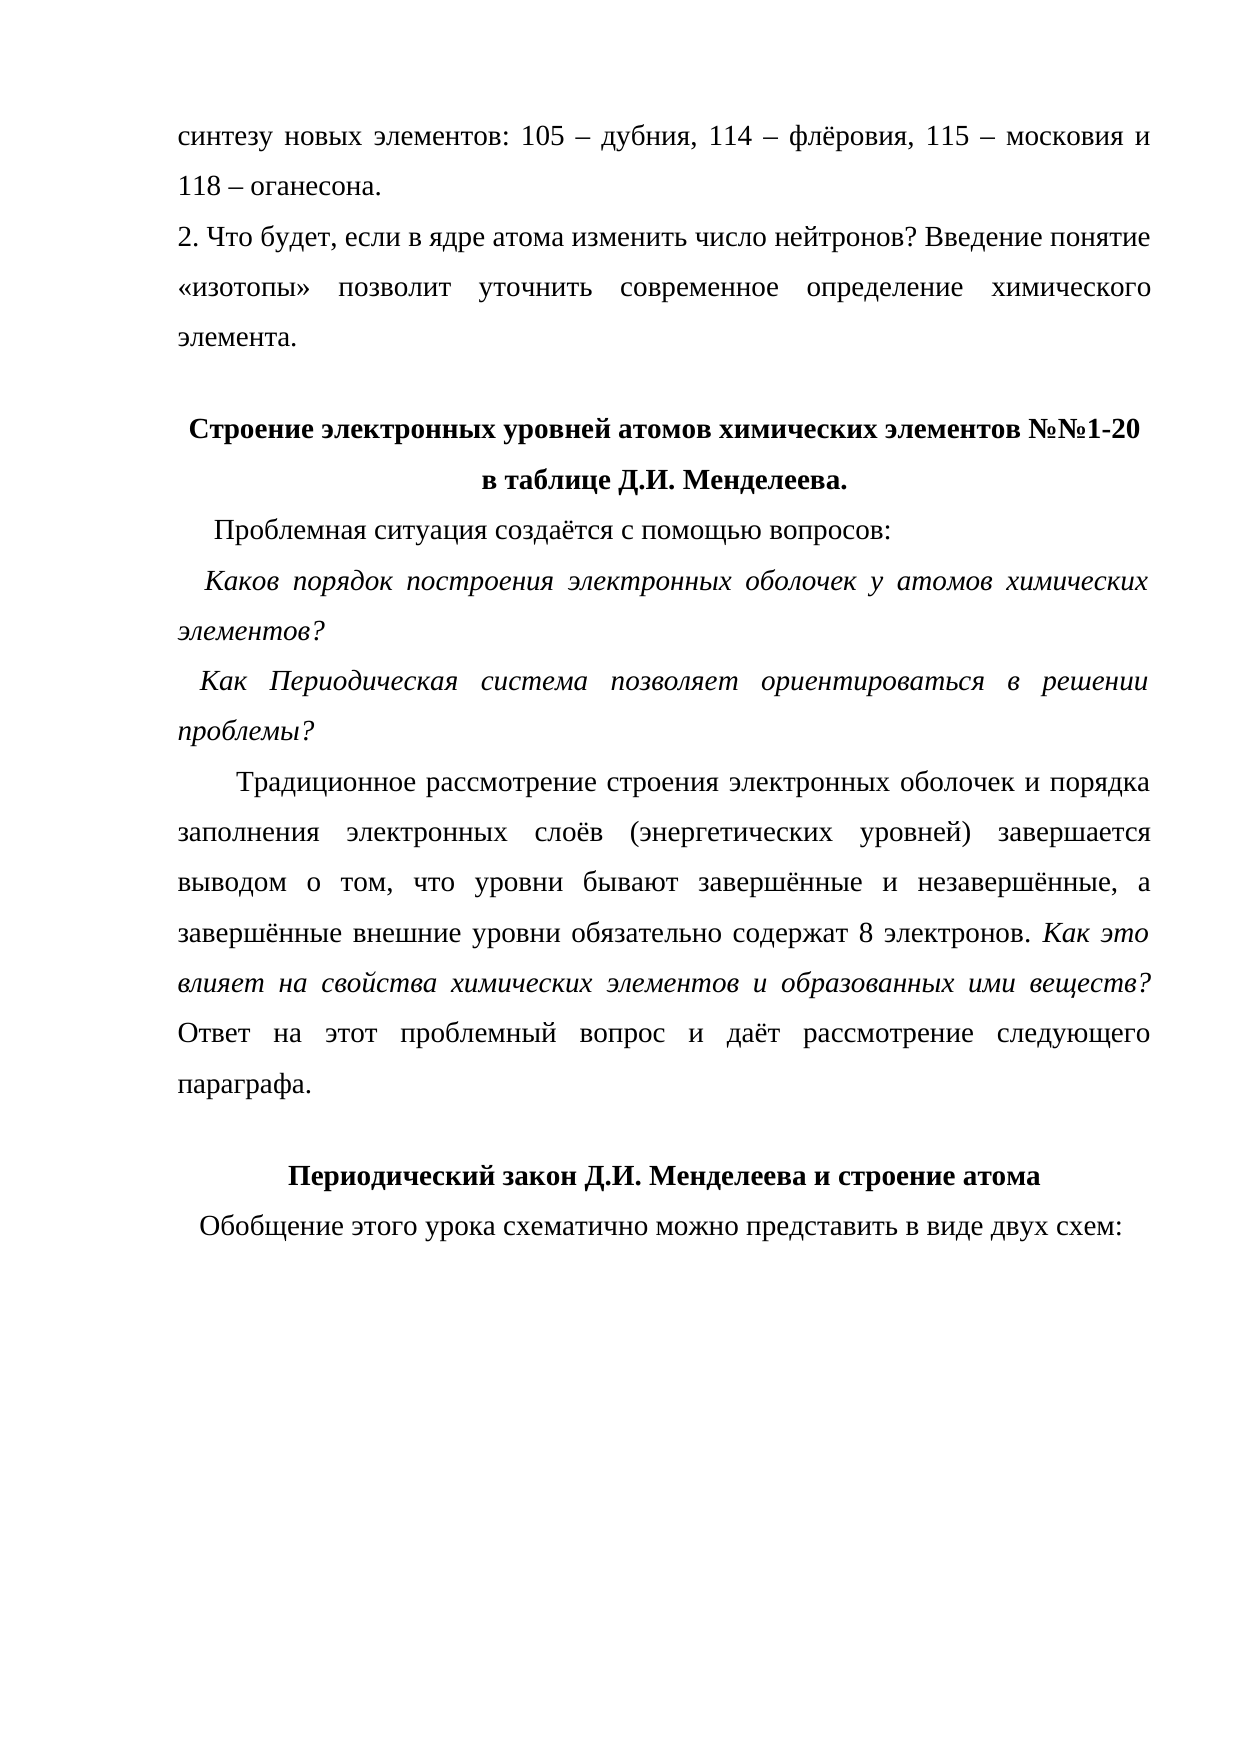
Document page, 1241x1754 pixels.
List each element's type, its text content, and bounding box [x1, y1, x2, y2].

text Строение электронных уровней атомов химических элементов №№1-20 в таблице Д.И. Менделеева. [177, 412, 1152, 496]
text Обобщение этого урока схематично можно представить в виде двух схем: [177, 1208, 1152, 1242]
text 2. Что будет, если в ядре атома изменить число нейтронов? Введение понятие «изотопы» позволит уточнить современное определение химического элемента. [177, 219, 1152, 353]
text Традиционное рассмотрение строения электронных оболочек и порядка заполнения электронных слоёв (энергетических уровней) завершается выводом о том, что уровни бывают завершённые и незавершённые, а завершённые внешние уровни обязательно содержат 8 электронов. Как это влияет на свойства химических элементов и образованных ими веществ? Ответ на этот проблемный вопрос и даёт рассмотрение следующего параграфа. [177, 764, 1152, 1099]
text Каков порядок построения электронных оболочек у атомов химических элементов? [177, 563, 1152, 646]
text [177, 118, 1152, 202]
text Как Периодическая система позволяет ориентироваться в решении проблемы? [177, 663, 1152, 747]
text Периодический закон Д.И. Менделеева и строение атома [177, 1158, 1152, 1192]
text Проблемная ситуация создаётся с помощью вопросов: [177, 512, 1152, 546]
